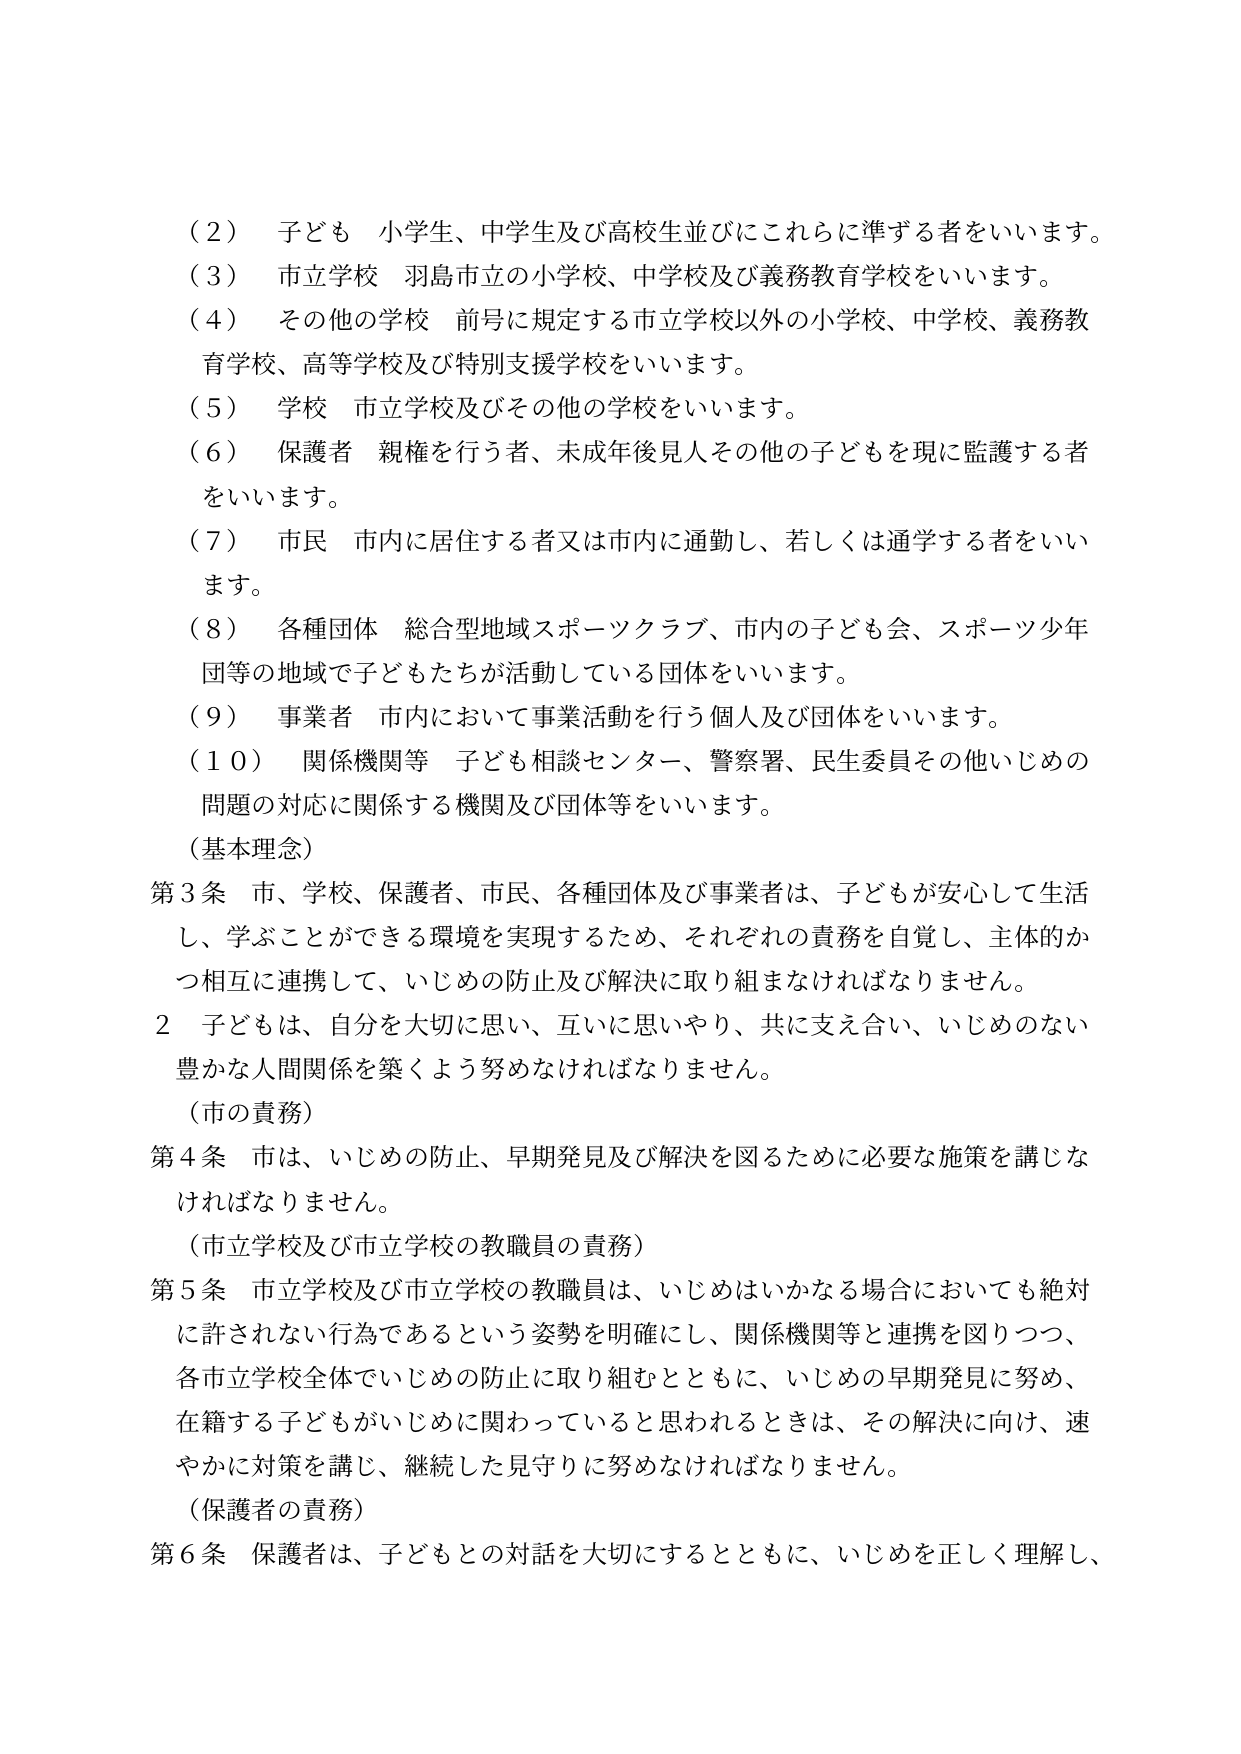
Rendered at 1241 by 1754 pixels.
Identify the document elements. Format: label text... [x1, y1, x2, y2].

text （基本理念） [175, 826, 1090, 870]
text （４） その他の学校 前号に規定する市立学校以外の小学校、中学校、義務教育学校、高等学校及び特別支援学校をいいます。 [175, 297, 1090, 385]
text 第５条 市立学校及び市立学校の教職員は、いじめはいかなる場合においても絶対に許されない行為であるという姿勢を明確にし、関係機関等と連携を図りつつ、各市立学校全体でいじめの防止に取り組むとともに、いじめの早期発見に努め、在籍する子どもがいじめに関わっていると思われるときは、その解決に向け、速やかに対策を講じ、継続した見守りに努めなければなりません。 [150, 1266, 1090, 1487]
text （１０） 関係機関等 子ども相談センター、警察署、民生委員その他いじめの問題の対応に関係する機関及び団体等をいいます。 [175, 737, 1090, 826]
text （８） 各種団体 総合型地域スポーツクラブ、市内の子ども会、スポーツ少年団等の地域で子どもたちが活動している団体をいいます。 [175, 605, 1090, 693]
text （７） 市民 市内に居住する者又は市内に通勤し、若しくは通学する者をいいます。 [175, 517, 1090, 605]
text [150, 1531, 1090, 1575]
text 第４条 市は、いじめの防止、早期発見及び解決を図るために必要な施策を講じなければなりません。 [150, 1134, 1090, 1222]
text （保護者の責務） [175, 1487, 1090, 1531]
text （２） 子ども 小学生、中学生及び高校生並びにこれらに準ずる者をいいます。 [175, 209, 1090, 253]
text 第３条 市、学校、保護者、市民、各種団体及び事業者は、子どもが安心して生活し、学ぶことができる環境を実現するため、それぞれの責務を自覚し、主体的かつ相互に連携して、いじめの防止及び解決に取り組まなければなりません。 [150, 870, 1090, 1002]
text （市立学校及び市立学校の教職員の責務） [175, 1222, 1090, 1266]
text （６） 保護者 親権を行う者、未成年後見人その他の子どもを現に監護する者をいいます。 [175, 429, 1090, 517]
text （市の責務） [175, 1090, 1090, 1134]
text （３） 市立学校 羽島市立の小学校、中学校及び義務教育学校をいいます。 [175, 253, 1090, 297]
text ２ 子どもは、自分を大切に思い、互いに思いやり、共に支え合い、いじめのない豊かな人間関係を築くよう努めなければなりません。 [150, 1002, 1090, 1090]
text （９） 事業者 市内において事業活動を行う個人及び団体をいいます。 [175, 693, 1090, 737]
text （５） 学校 市立学校及びその他の学校をいいます。 [175, 385, 1090, 429]
